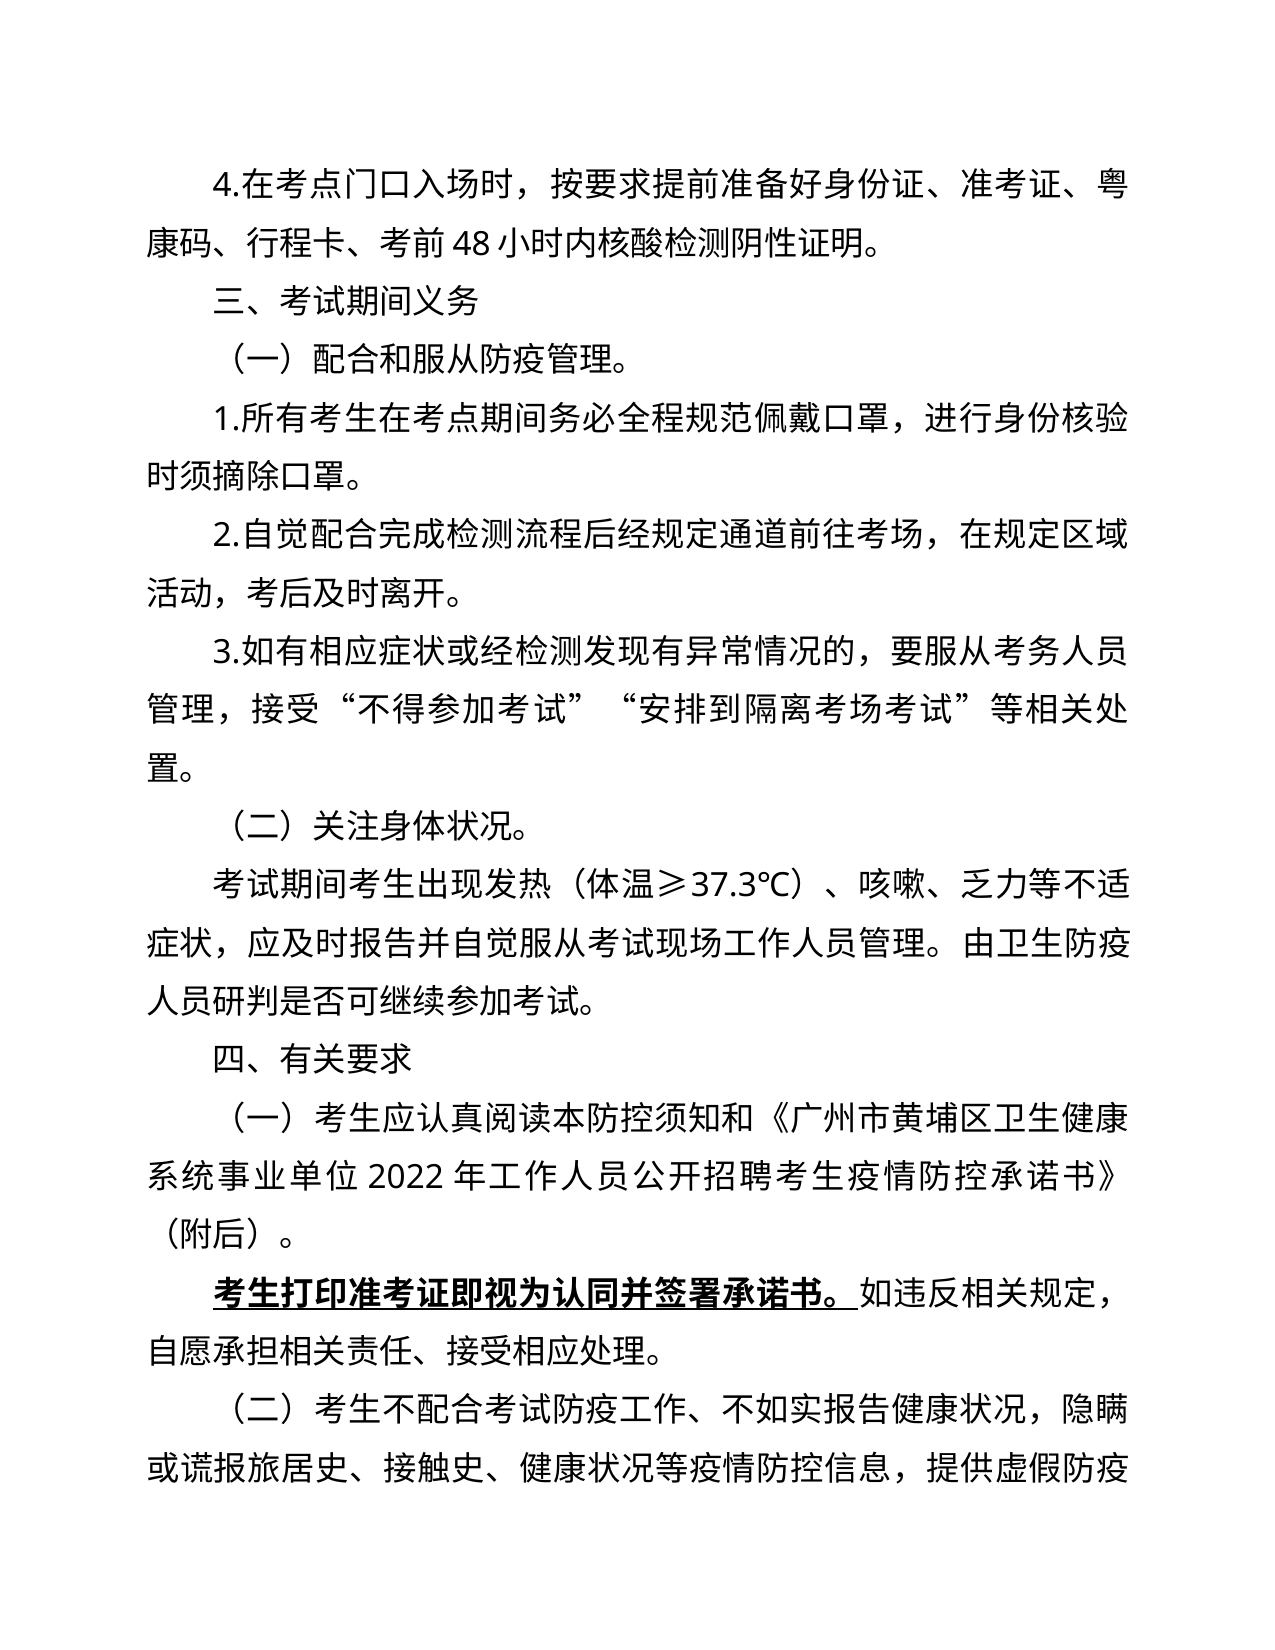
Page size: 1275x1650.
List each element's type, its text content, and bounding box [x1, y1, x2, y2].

text （二）关注身体状况。 [146, 792, 1131, 850]
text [146, 1375, 1131, 1492]
text 三、考试期间义务 [146, 267, 1131, 325]
text （一）配合和服从防疫管理。 [146, 325, 1131, 383]
text 考生打印准考证即视为认同并签署承诺书。如违反相关规定，自愿承担相关责任、接受相应处理。 [146, 1258, 1131, 1375]
text 3.如有相应症状或经检测发现有异常情况的，要服从考务人员管理，接受“不得参加考试”“安排到隔离考场考试”等相关处置。 [146, 617, 1131, 792]
text 四、有关要求 [146, 1025, 1131, 1083]
text 2.自觉配合完成检测流程后经规定通道前往考场，在规定区域活动，考后及时离开。 [146, 500, 1131, 617]
text （一）考生应认真阅读本防控须知和《广州市黄埔区卫生健康系统事业单位2022年工作人员公开招聘考生疫情防控承诺书》（附后）。 [146, 1083, 1131, 1258]
text 4.在考点门口入场时，按要求提前准备好身份证、准考证、粤康码、行程卡、考前48小时内核酸检测阴性证明。 [146, 150, 1131, 267]
text 考试期间考生出现发热（体温≥37.3℃）、咳嗽、乏力等不适症状，应及时报告并自觉服从考试现场工作人员管理。由卫生防疫人员研判是否可继续参加考试。 [146, 850, 1131, 1025]
text 1.所有考生在考点期间务必全程规范佩戴口罩，进行身份核验时须摘除口罩。 [146, 383, 1131, 500]
